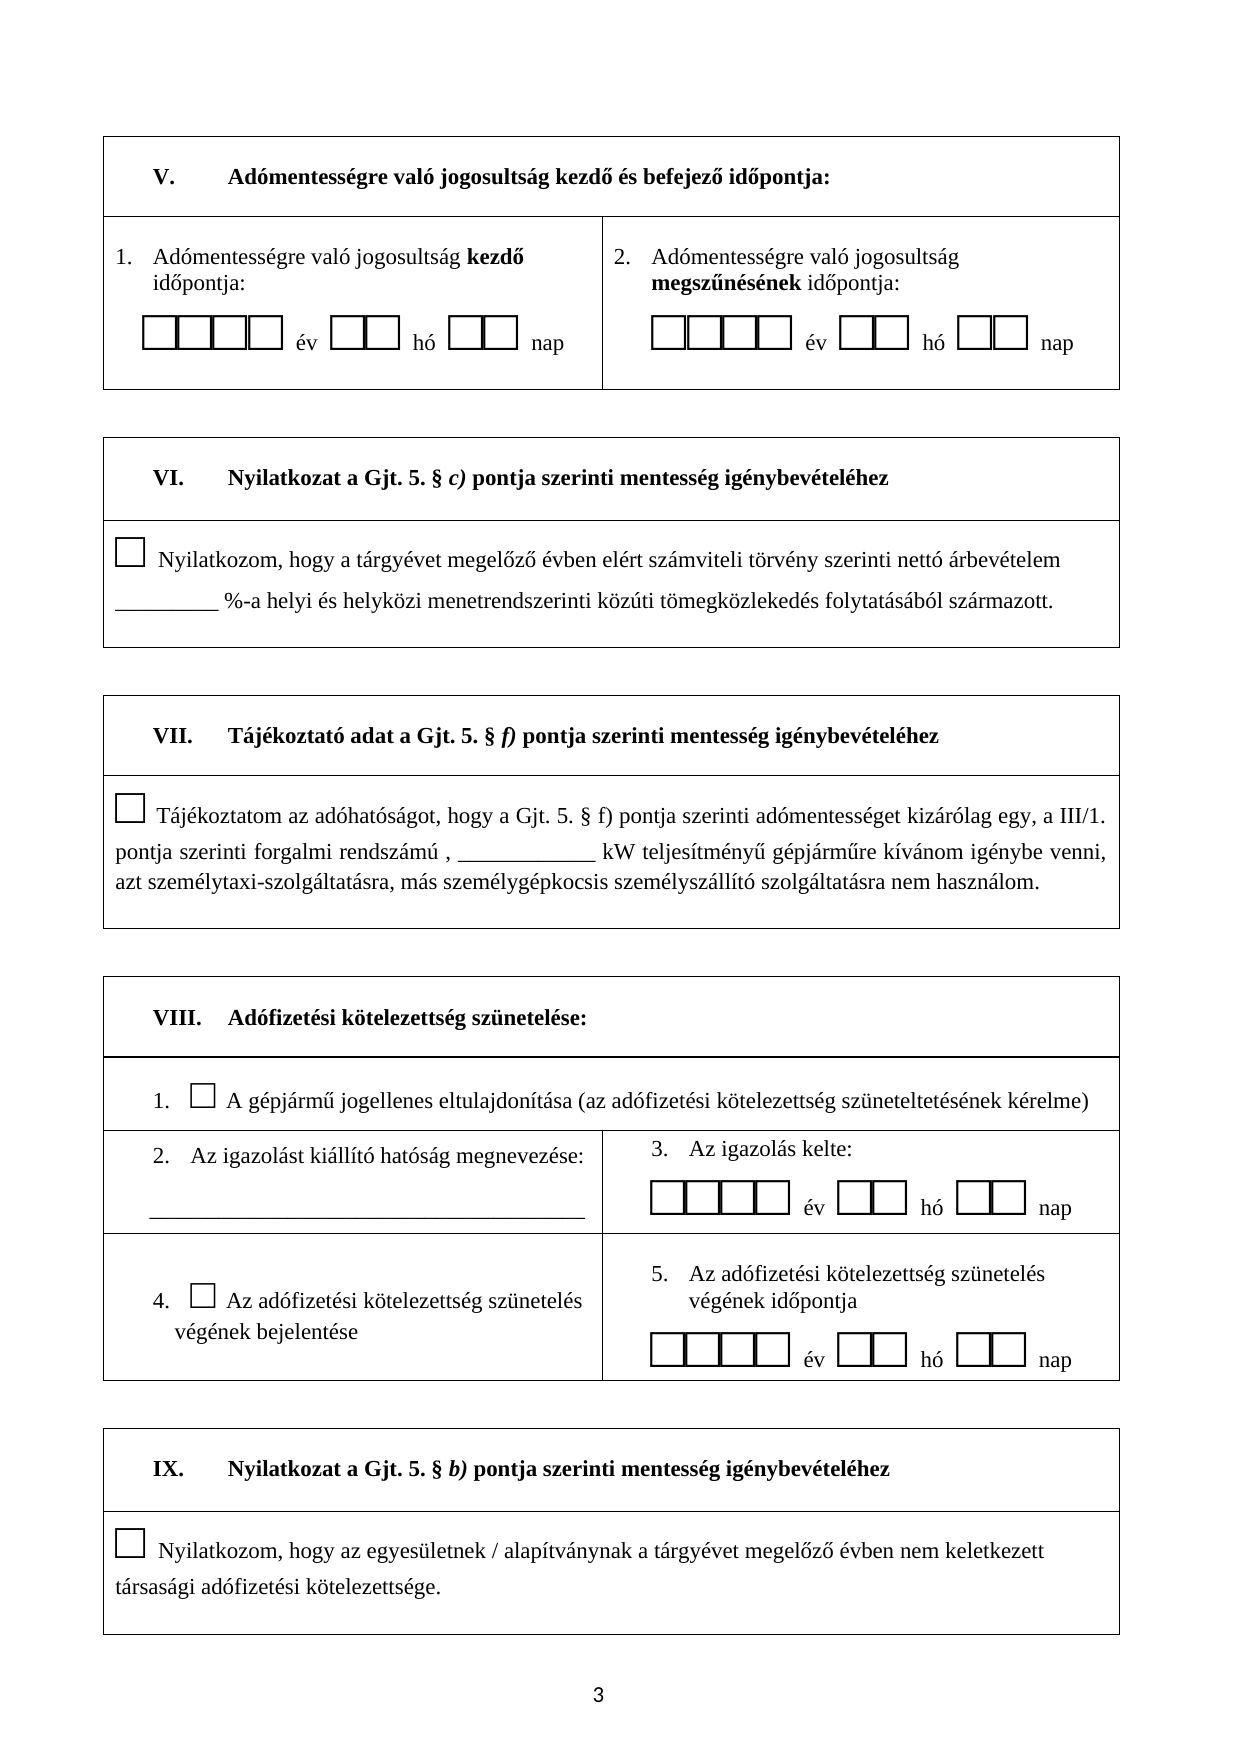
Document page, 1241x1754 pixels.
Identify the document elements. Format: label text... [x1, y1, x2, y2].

table_header Nyilatkozat a Gjt. 5. § c) pontja szerinti mentesség igénybevételéhez [104, 438, 1119, 520]
table_header Adófizetési kötelezettség szünetelése: [104, 977, 1119, 1056]
table_cell Az igazolást kiállító hatóság megnevezése: ______________________________________ [104, 1131, 602, 1233]
table_cell □ A gépjármű jogellenes eltulajdonítása (az adófizetési kötelezettség szüneteltetésének kérelme) [104, 1058, 1119, 1129]
table_cell Az igazolás kelte: □□□□ év □□ hó □□ nap [603, 1131, 1119, 1233]
table_cell □ Nyilatkozom, hogy a tárgyévet megelőző évben elért számviteli törvény szerinti nettó árbevételem _________ %-a helyi és helyközi menetrendszerinti közúti tömegközlekedés folytatásából származott. [104, 521, 1119, 647]
table_header Nyilatkozat a Gjt. 5. § b) pontja szerinti mentesség igénybevételéhez [104, 1429, 1119, 1511]
table_header Tájékoztató adat a Gjt. 5. § f) pontja szerinti mentesség igénybevételéhez [104, 696, 1119, 775]
table_cell □ Az adófizetési kötelezettség szünetelés végének bejelentése [104, 1234, 602, 1380]
table_cell Az adófizetési kötelezettség szünetelés végének időpontja □□□□ év □□ hó □□ nap [603, 1234, 1119, 1380]
table_cell □ Tájékoztatom az adóhatóságot, hogy a Gjt. 5. § f) pontja szerinti adómentességet kizárólag egy, a III/1. pontja szerinti forgalmi rendszámú , ____________ kW teljesítményű gépjárműre kívánom igénybe venni, azt személytaxi-szolgáltatásra, más személygépkocsis személyszállító szolgáltatásra nem használom. [104, 776, 1119, 928]
table_cell Adómentességre való jogosultság megszűnésének időpontja: □□□□ év □□ hó □□ nap [603, 217, 1119, 389]
table_cell Adómentességre való jogosultság kezdő időpontja: □□□□ év □□ hó □□ nap [104, 217, 602, 389]
table_header Adómentességre való jogosultság kezdő és befejező időpontja: [104, 137, 1119, 216]
table_cell □ Nyilatkozom, hogy az egyesületnek / alapítványnak a tárgyévet megelőző évben nem keletkezett társasági adófizetési kötelezettsége. [104, 1512, 1119, 1633]
